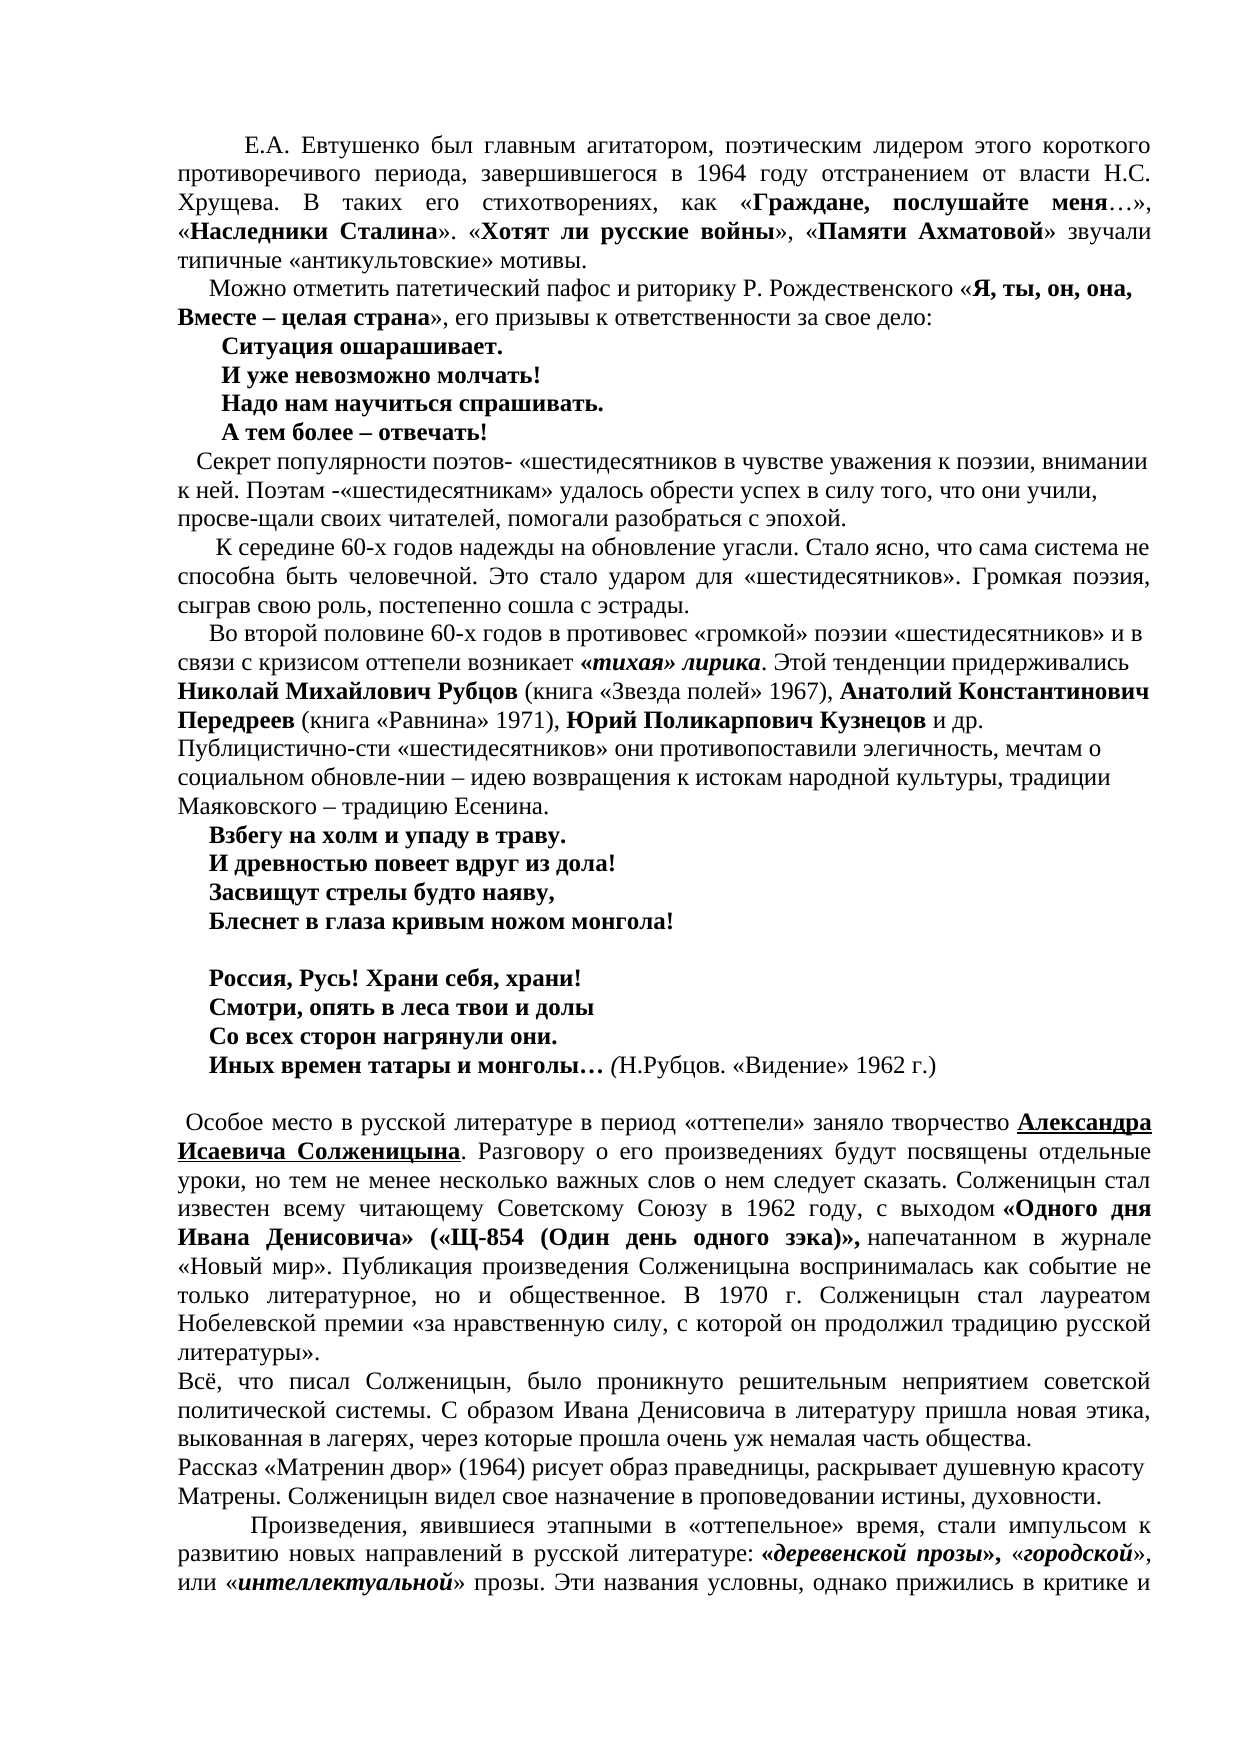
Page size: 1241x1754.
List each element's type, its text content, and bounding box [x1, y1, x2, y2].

text Е.А. Евтушенко был главным агитатором, поэтическим лидером этого короткого противоречивого периода, завершившегося в 1964 году отстранением от власти Н.С. Хрущева. В таких его стихотворениях, как «Граждане, послушайте меня…», «Наследники Сталина». «Хотят ли русские войны», «Памяти Ахматовой» звучали типичные «антикультовские» мотивы. [177, 130, 1152, 273]
text Рассказ «Матренин двор» (1964) рисует образ праведницы, раскрывает душевную красоту Матрены. Солженицын видел свое назначение в проповедовании истины, духовности. [177, 1452, 1152, 1510]
text Особое место в русской литературе в период «оттепели» заняло творчество Александра Исаевича Солженицына. Разговору о его произведениях будут посвящены отдельные уроки, но тем не менее несколько важных слов о нем следует сказать. Солженицын стал известен всему читающему Советскому Союзу в 1962 году, с выходом «Одного дня Ивана Денисовича» («Щ-854 (Один день одного зэка)», напечатанном в журнале «Новый мир». Публикация произведения Солженицына воспринималась как событие не только литературное, но и общественное. В 1970 г. Солженицын стал лауреатом Нобелевской премии «за нравственную силу, с которой он продолжил традицию русской литературы». [177, 1107, 1152, 1366]
text Всё, что писал Солженицын, было проникнуто решительным неприятием советской политической системы. С образом Ивана Денисовича в литературу пришла новая этика, выкованная в лагерях, через которые прошла очень уж немалая часть общества. [177, 1366, 1152, 1452]
text Блеснет в глаза кривым ножом монгола! [177, 906, 1152, 935]
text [177, 1510, 1152, 1596]
text Засвищут стрелы будто наяву, [177, 877, 1152, 906]
text Взбегу на холм и упаду в траву. [177, 820, 1152, 848]
text К середине 60-х годов надежды на обновление угасли. Стало ясно, что сама система не способна быть человечной. Это стало ударом для «шестидесятников». Громкая поэзия, сыграв свою роль, постепенно сошла с эстрады. [177, 532, 1152, 618]
text Ситуация ошарашивает. [177, 331, 1152, 360]
text Секрет популярности поэтов- «шестидесятников в чувстве уважения к поэзии, внимании к ней. Поэтам -«шестидесятникам» удалось обрести успех в силу того, что они учили, просве-щали своих читателей, помогали разобраться с эпохой. [177, 446, 1152, 532]
text И древностью повеет вдруг из дола! [177, 848, 1152, 877]
text Иных времен татары и монголы… (Н.Рубцов. «Видение» 1962 г.) [177, 1050, 1152, 1078]
text Надо нам научиться спрашивать. [177, 388, 1152, 417]
text А тем более – отвечать! [177, 417, 1152, 446]
text Россия, Русь! Храни себя, храни! [177, 963, 1152, 992]
text Со всех сторон нагрянули они. [177, 1021, 1152, 1050]
text Во второй половине 60-х годов в противовес «громкой» поэзии «шестидесятников» и в связи с кризисом оттепели возникает «тихая» лирика. Этой тенденции придерживались Николай Михайлович Рубцов (книга «Звезда полей» 1967), Анатолий Константинович Передреев (книга «Равнина» 1971), Юрий Поликарпович Кузнецов и др. Публицистично-сти «шестидесятников» они противопоставили элегичность, мечтам о социальном обновле-нии – идею возвращения к истокам народной культуры, традиции Маяковского – традицию Есенина. [177, 618, 1152, 820]
text Можно отметить патетический пафос и риторику Р. Рождественского «Я, ты, он, она, Вместе – целая страна», его призывы к ответственности за свое дело: [177, 273, 1152, 331]
text Смотри, опять в леса твои и долы [177, 992, 1152, 1021]
text И уже невозможно молчать! [177, 360, 1152, 388]
